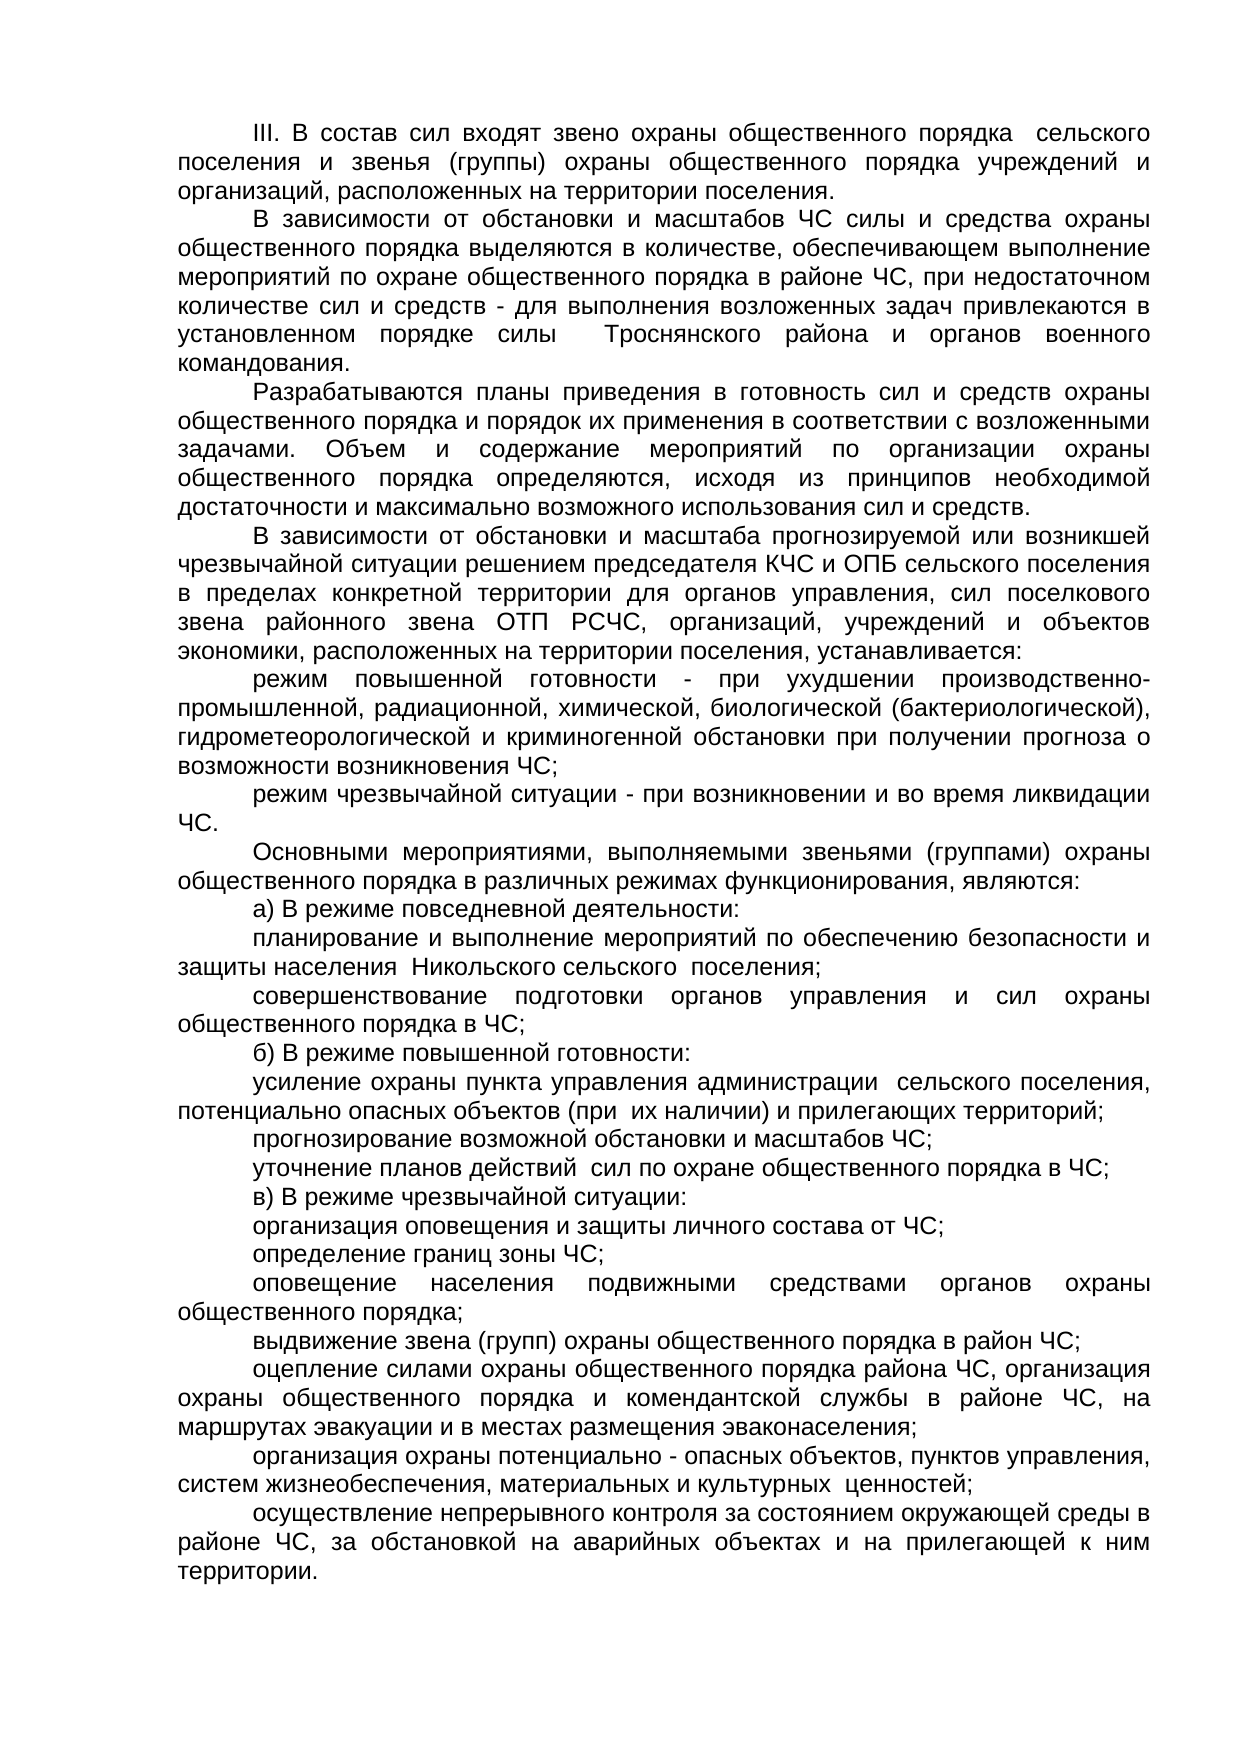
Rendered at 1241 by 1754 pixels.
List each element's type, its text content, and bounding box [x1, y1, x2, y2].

text Разрабатываются планы приведения в готовность сил и средств охраны общественного порядка и порядок их применения в соответствии с возложенными задачами. Объем и содержание мероприятий по организации охраны общественного порядка определяются, исходя из принципов необходимой достаточности и максимально возможного использования сил и средств. [177, 377, 1152, 521]
text организация охраны потенциально - опасных объектов, пунктов управления, систем жизнеобеспечения, материальных и культурных ценностей; [177, 1441, 1152, 1498]
text оповещение населения подвижными средствами органов охраны общественного порядка; [177, 1268, 1152, 1326]
text В зависимости от обстановки и масштабов ЧС силы и средства охраны общественного порядка выделяются в количестве, обеспечивающем выполнение мероприятий по охране общественного порядка в районе ЧС, при недостаточном количестве сил и средств - для выполнения возложенных задач привлекаются в установленном порядке силы Троснянского района и органов военного командования. [177, 204, 1152, 377]
text осуществление непрерывного контроля за состоянием окружающей среды в районе ЧС, за обстановкой на аварийных объектах и на прилегающей к ним территории. [177, 1498, 1152, 1584]
text В зависимости от обстановки и масштаба прогнозируемой или возникшей чрезвычайной ситуации решением председателя КЧС и ОПБ сельского поселения в пределах конкретной территории для органов управления, сил поселкового звена районного звена ОТП РСЧС, организаций, учреждений и объектов экономики, расположенных на территории поселения, устанавливается: [177, 521, 1152, 664]
text уточнение планов действий сил по охране общественного порядка в ЧС; [177, 1153, 1152, 1182]
text оцепление силами охраны общественного порядка района ЧС, организация охраны общественного порядка и комендантской службы в районе ЧС, на маршрутах эвакуации и в местах размещения эваконаселения; [177, 1354, 1152, 1441]
text планирование и выполнение мероприятий по обеспечению безопасности и защиты населения Никольского сельского поселения; [177, 923, 1152, 981]
text выдвижение звена (групп) охраны общественного порядка в район ЧС; [177, 1326, 1152, 1354]
text режим чрезвычайной ситуации - при возникновении и во время ликвидации ЧС. [177, 779, 1152, 837]
text прогнозирование возможной обстановки и масштабов ЧС; [177, 1124, 1152, 1153]
text режим повышенной готовности - при ухудшении производственно-промышленной, радиационной, химической, биологической (бактериологической), гидрометеорологической и криминогенной обстановки при получении прогноза о возможности возникновения ЧС; [177, 664, 1152, 779]
text усиление охраны пункта управления администрации сельского поселения, потенциально опасных объектов (при их наличии) и прилегающих территорий; [177, 1067, 1152, 1124]
text организация оповещения и защиты личного состава от ЧС; [177, 1211, 1152, 1239]
text определение границ зоны ЧС; [177, 1239, 1152, 1268]
text III. В состав сил входят звено охраны общественного порядка сельского поселения и звенья (группы) охраны общественного порядка учреждений и организаций, расположенных на территории поселения. [177, 118, 1152, 204]
text в) В режиме чрезвычайной ситуации: [177, 1182, 1152, 1211]
text а) В режиме повседневной деятельности: [177, 894, 1152, 923]
text б) В режиме повышенной готовности: [177, 1038, 1152, 1067]
text Основными мероприятиями, выполняемыми звеньями (группами) охраны общественного порядка в различных режимах функционирования, являются: [177, 837, 1152, 894]
text совершенствование подготовки органов управления и сил охраны общественного порядка в ЧС; [177, 981, 1152, 1038]
